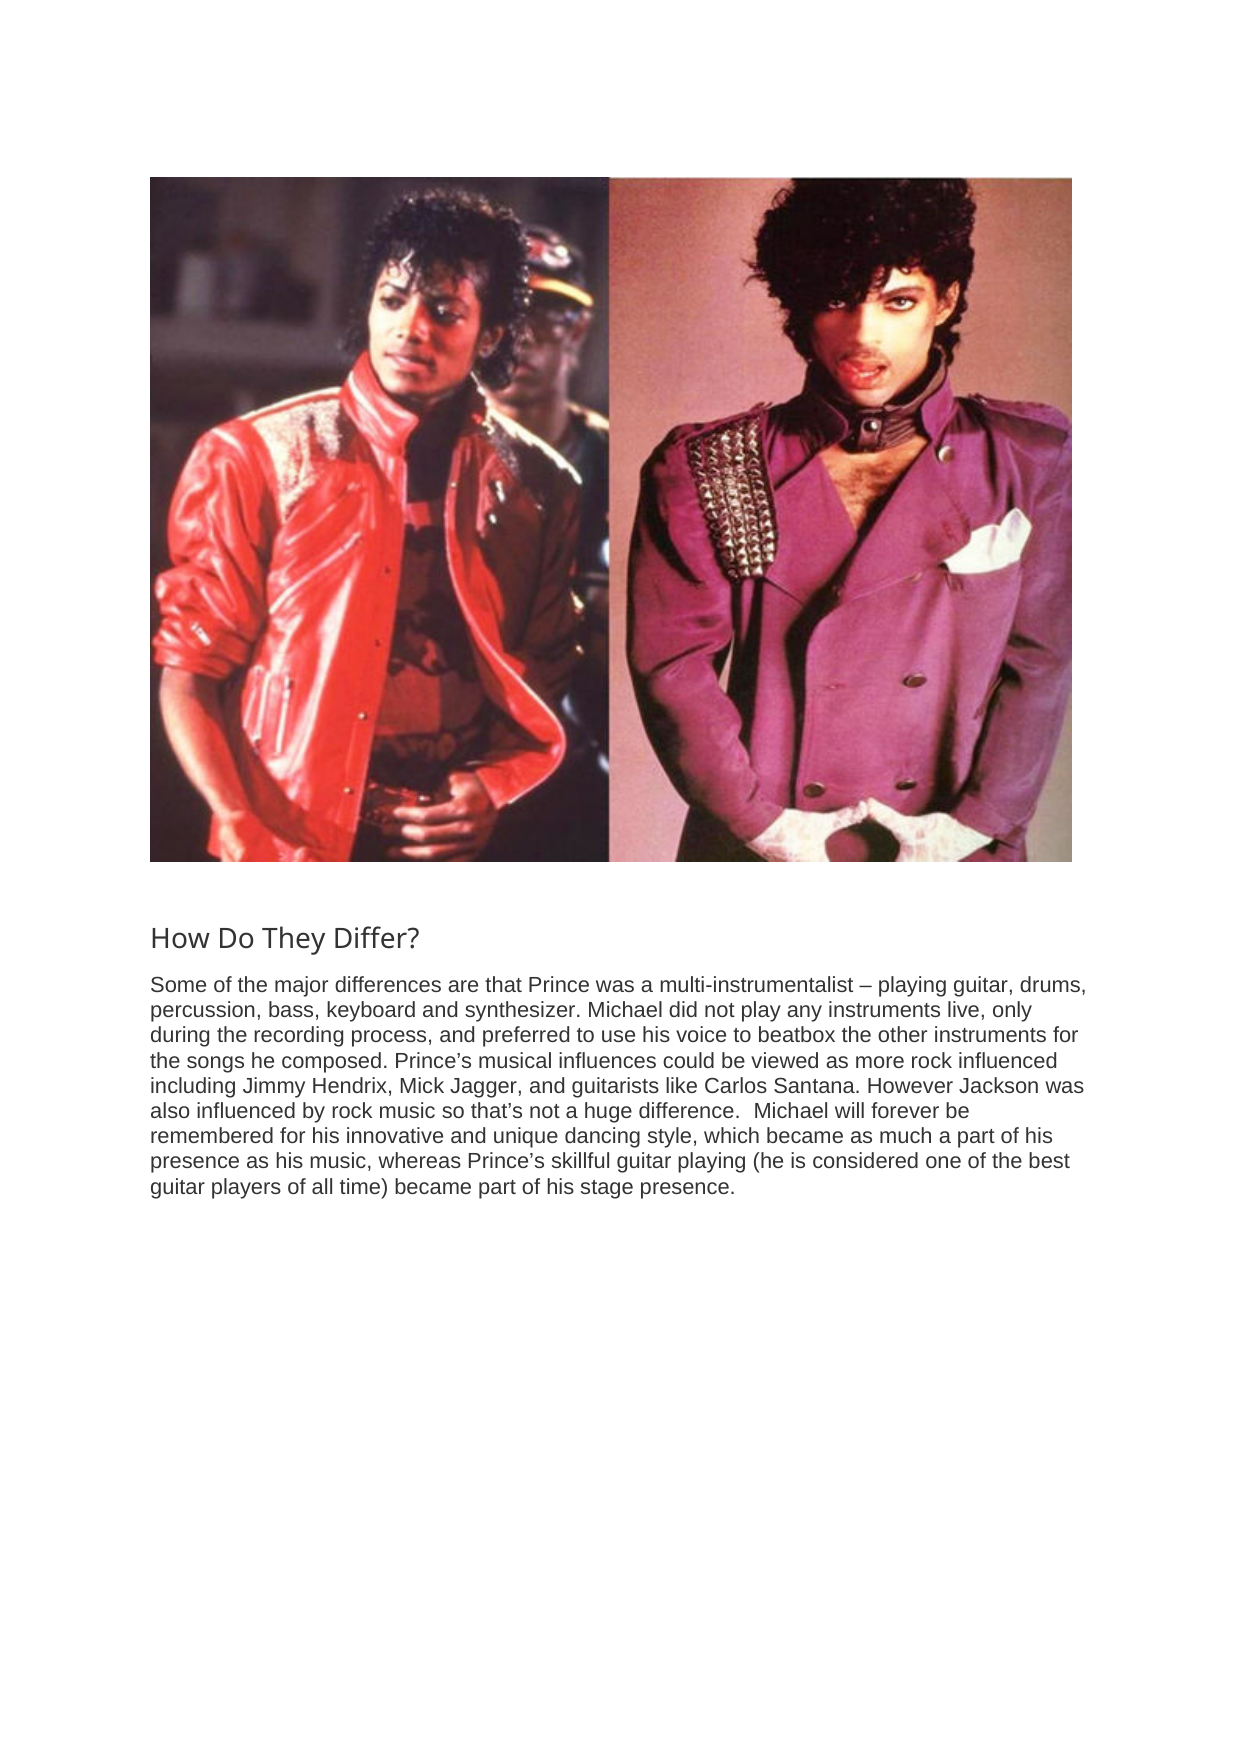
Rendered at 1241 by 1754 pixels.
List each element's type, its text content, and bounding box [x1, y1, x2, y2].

text How Do They Differ? [150, 918, 1090, 956]
text Some of the major differences are that Prince was a multi-instrumentalist – playing guitar, drums, percussion, bass, keyboard and synthesizer. Michael did not play any instruments live, only during the recording process, and preferred to use his voice to beatbox the other instruments for the songs he composed. Prince’s musical influences could be viewed as more rock influenced including Jimmy Hendrix, Mick Jagger, and guitarists like Carlos Santana. However Jackson was also influenced by rock music so that’s not a huge difference. Michael will forever be remembered for his innovative and unique dancing style, which became as much a part of his presence as his music, whereas Prince’s skillful guitar playing (he is considered one of the best guitar players of all time) became part of his stage presence. [150, 972, 1090, 1199]
picture [150, 177, 1072, 862]
